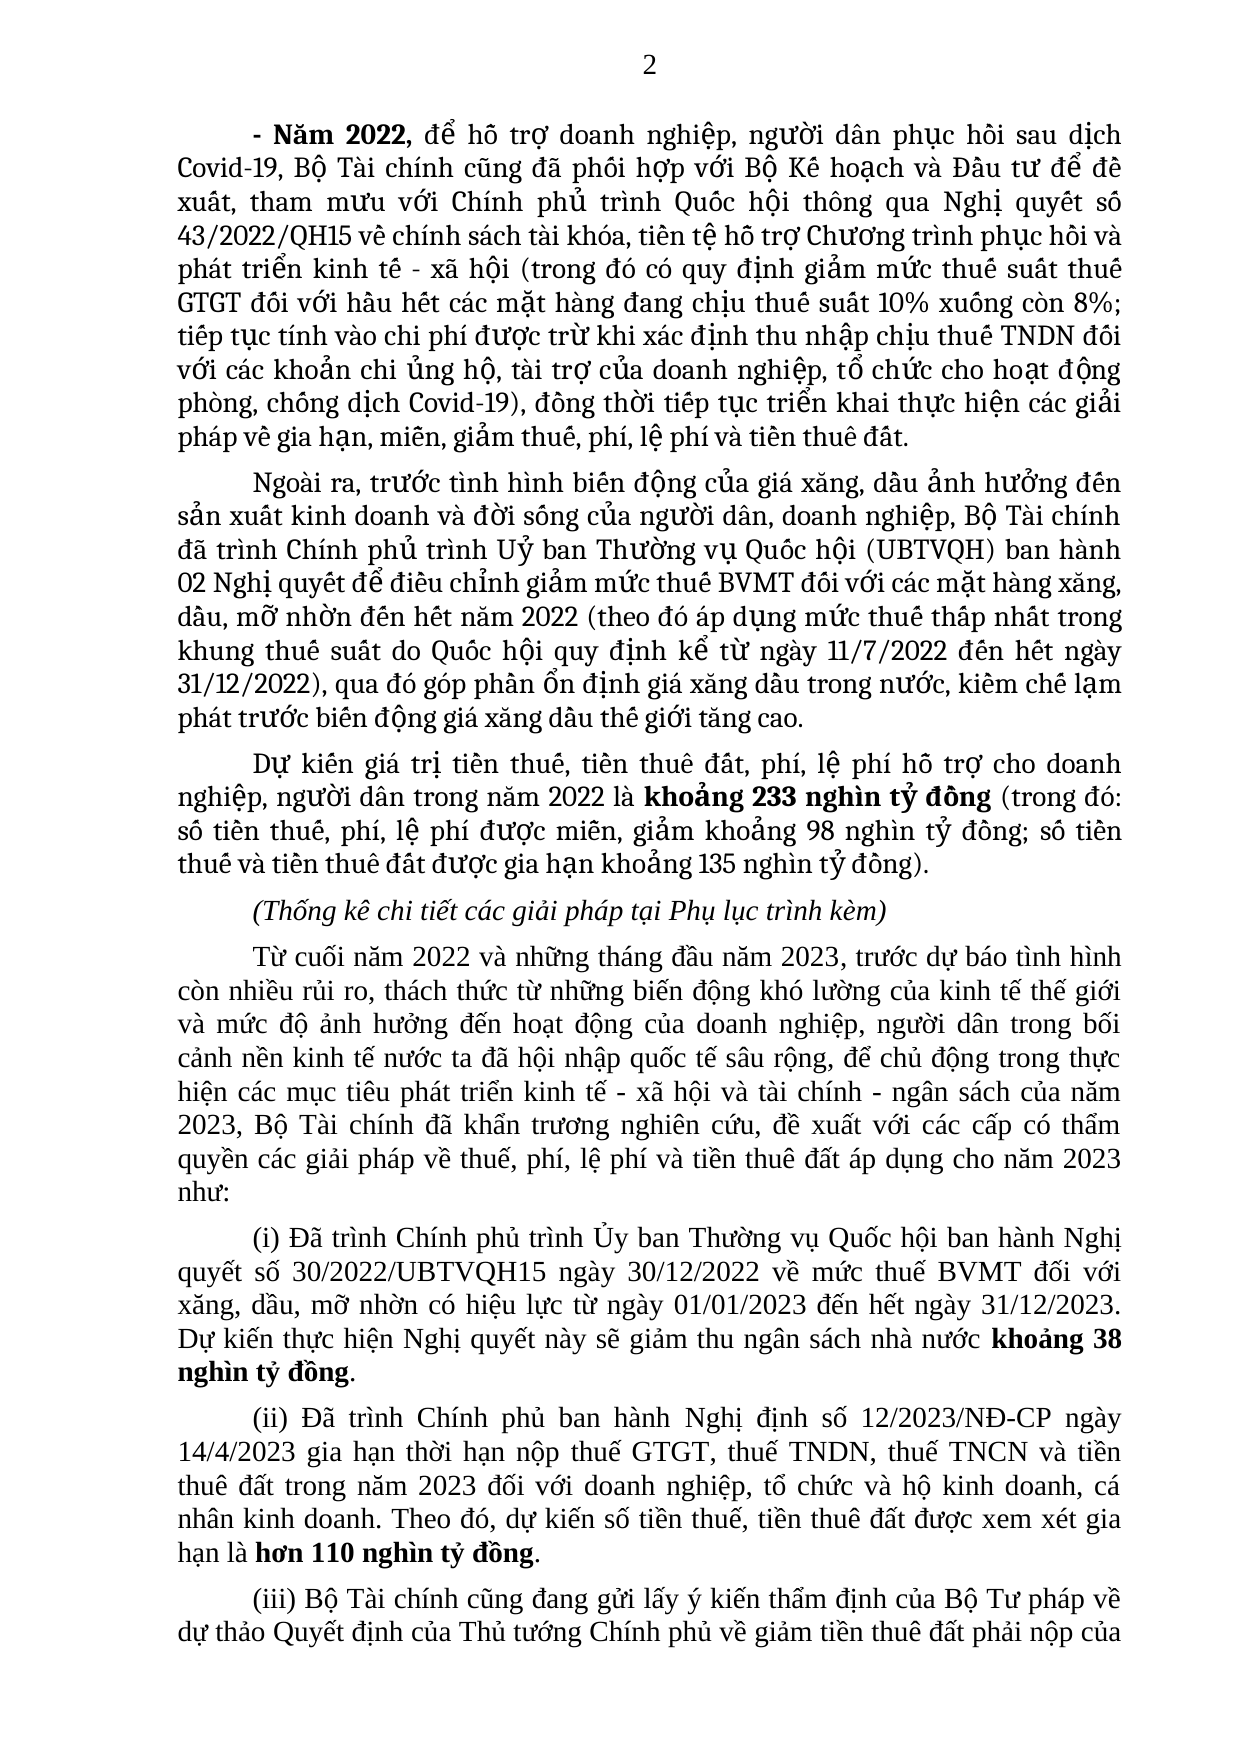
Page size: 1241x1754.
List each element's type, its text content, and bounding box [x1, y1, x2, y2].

text (Thống kê chi tiết các giải pháp tại Phụ lục trình kèm) [177, 893, 1122, 927]
text (i) Đã trình Chính phủ trình Ủy ban Thường vụ Quốc hội ban hành Nghị quyết số 30/2022/UBTVQH15 ngày 30/12/2022 về mức thuế BVMT đối với xăng, dầu, mỡ nhờn có hiệu lực từ ngày 01/01/2023 đến hết ngày 31/12/2023. Dự kiến thực hiện Nghị quyết này sẽ giảm thu ngân sách nhà nước khoảng 38 nghìn tỷ đồng. [177, 1220, 1122, 1388]
text Từ cuối năm 2022 và những tháng đầu năm 2023, trước dự báo tình hình còn nhiều rủi ro, thách thức từ những biến động khó lường của kinh tế thế giới và mức độ ảnh hưởng đến hoạt động của doanh nghiệp, người dân trong bối cảnh nền kinh tế nước ta đã hội nhập quốc tế sâu rộng, để chủ động trong thực hiện các mục tiêu phát triển kinh tế - xã hội và tài chính - ngân sách của năm 2023, Bộ Tài chính đã khẩn trương nghiên cứu, đề xuất với các cấp có thẩm quyền các giải pháp về thuế, phí, lệ phí và tiền thuê đất áp dụng cho năm 2023 như: [177, 939, 1122, 1208]
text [177, 1581, 1122, 1648]
text - Năm 2022, để hỗ trợ doanh nghiệp, người dân phục hồi sau dịch Covid-19, Bộ Tài chính cũng đã phối hợp với Bộ Kế hoạch và Đầu tư để đề xuất, tham mưu với Chính phủ trình Quốc hội thông qua Nghị quyết số 43/2022/QH15 về chính sách tài khóa, tiền tệ hỗ trợ Chương trình phục hồi và phát triển kinh tế - xã hội (trong đó có quy định giảm mức thuế suất thuế GTGT đối với hầu hết các mặt hàng đang chịu thuế suất 10% xuống còn 8%; tiếp tục tính vào chi phí được trừ khi xác định thu nhập chịu thuế TNDN đối với các khoản chi ủng hộ, tài trợ của doanh nghiệp, tổ chức cho hoạt động phòng, chống dịch Covid-19), đồng thời tiếp tục triển khai thực hiện các giải pháp về gia hạn, miễn, giảm thuế, phí, lệ phí và tiền thuê đất. [177, 118, 1122, 453]
text (ii) Đã trình Chính phủ ban hành Nghị định số 12/2023/NĐ-CP ngày 14/4/2023 gia hạn thời hạn nộp thuế GTGT, thuế TNDN, thuế TNCN và tiền thuê đất trong năm 2023 đối với doanh nghiệp, tổ chức và hộ kinh doanh, cá nhân kinh doanh. Theo đó, dự kiến số tiền thuế, tiền thuê đất được xem xét gia hạn là hơn 110 nghìn tỷ đồng. [177, 1401, 1122, 1568]
text Dự kiến giá trị tiền thuế, tiền thuê đất, phí, lệ phí hỗ trợ cho doanh nghiệp, người dân trong năm 2022 là khoảng 233 nghìn tỷ đồng (trong đó: số tiền thuế, phí, lệ phí được miễn, giảm khoảng 98 nghìn tỷ đồng; số tiền thuế và tiền thuê đất được gia hạn khoảng 135 nghìn tỷ đồng). [177, 747, 1122, 881]
text Ngoài ra, trước tình hình biến động của giá xăng, dầu ảnh hưởng đến sản xuất kinh doanh và đời sống của người dân, doanh nghiệp, Bộ Tài chính đã trình Chính phủ trình Uỷ ban Thường vụ Quốc hội (UBTVQH) ban hành 02 Nghị quyết để điều chỉnh giảm mức thuế BVMT đối với các mặt hàng xăng, dầu, mỡ nhờn đến hết năm 2022 (theo đó áp dụng mức thuế thấp nhất trong khung thuế suất do Quốc hội quy định kể từ ngày 11/7/2022 đến hết ngày 31/12/2022), qua đó góp phần ổn định giá xăng dầu trong nước, kiềm chế lạm phát trước biến động giá xăng dầu thế giới tăng cao. [177, 466, 1122, 734]
